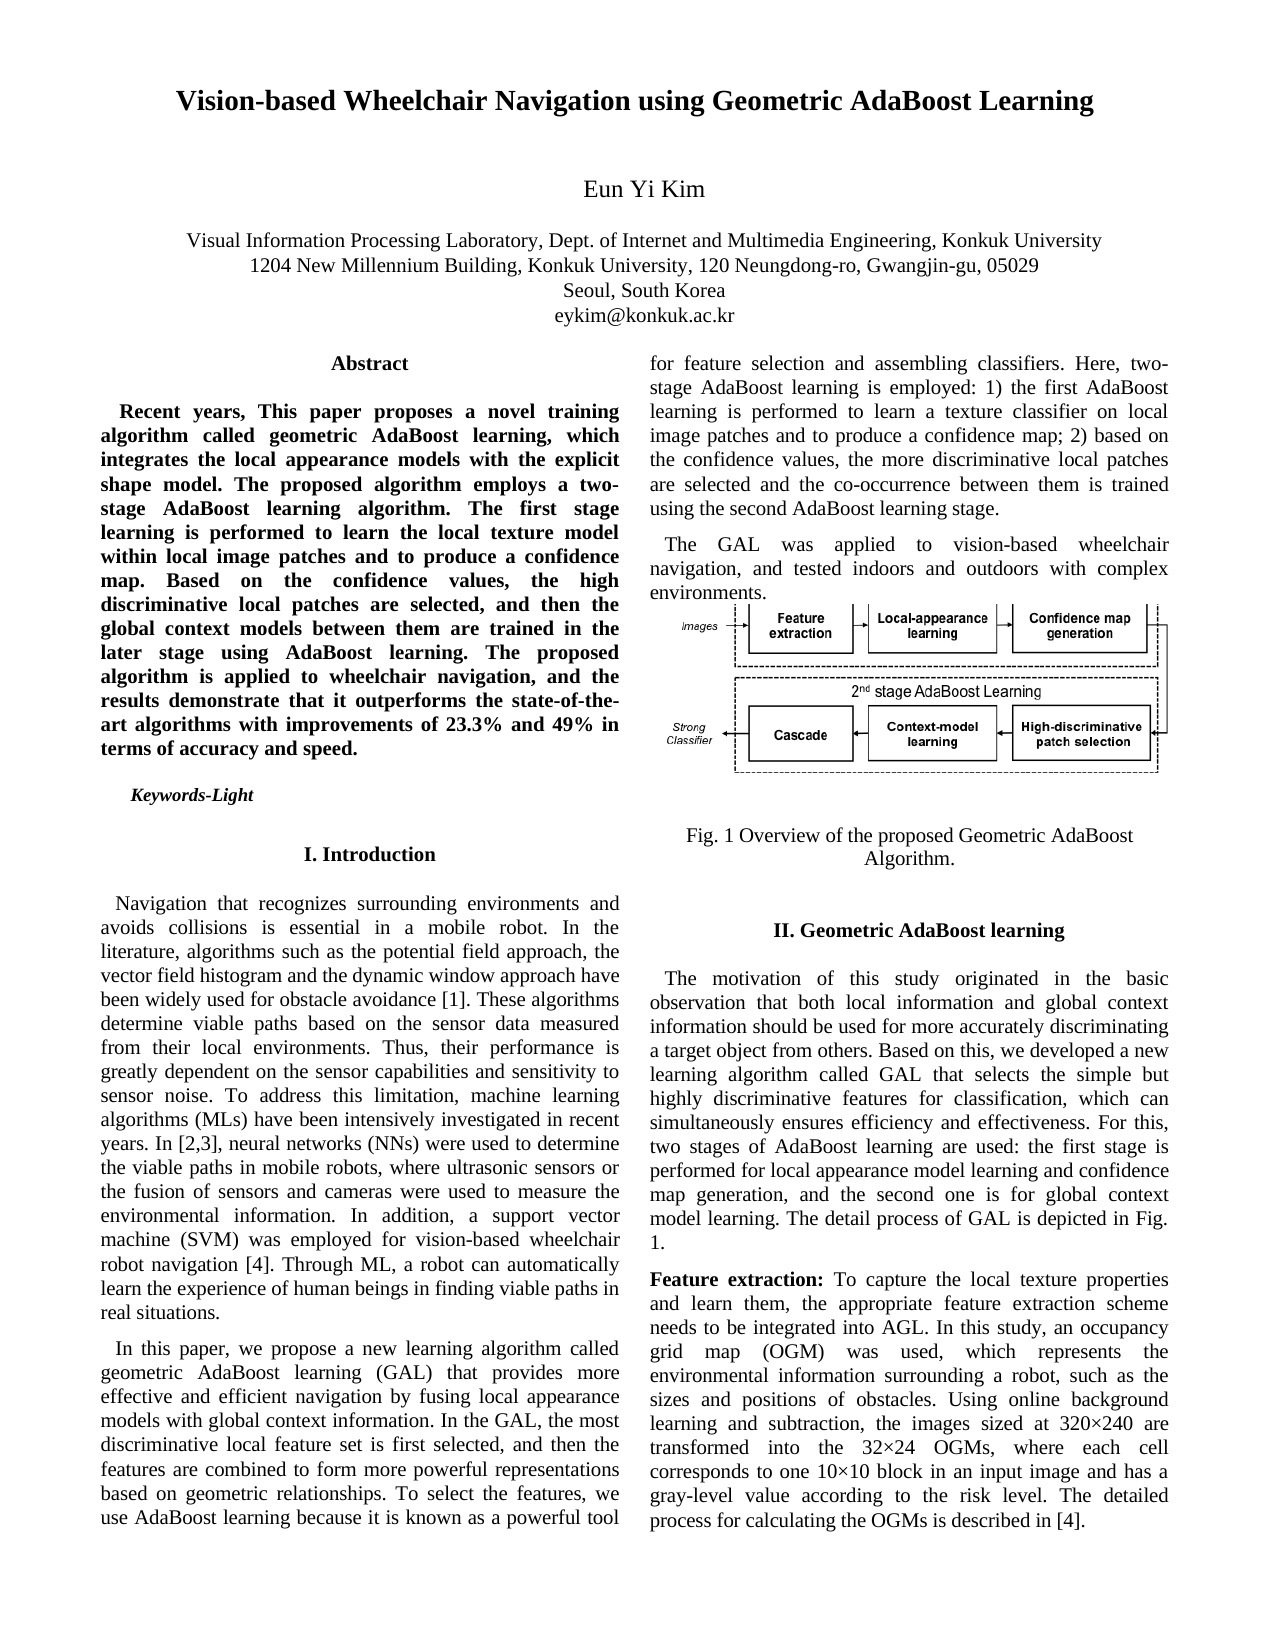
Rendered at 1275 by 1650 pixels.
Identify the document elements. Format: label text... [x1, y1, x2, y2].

text The motivation of this study originated in the basic observation that both local information and global context information should be used for more accurately discriminating a target object from others. Based on this, we developed a new learning algorithm called GAL that selects the simple but highly discriminative features for classification, which can simultaneously ensures efficiency and effectiveness. For this, two stages of AdaBoost learning are used: the first stage is performed for local appearance model learning and confidence map generation, and the second one is for global context model learning. The detail process of GAL is depicted in Fig. 1. [649, 966, 1169, 1254]
text Abstract [100, 351, 620, 375]
text 1204 New Millennium Building, Konkuk University, 120 Neungdong-ro, Gwangjin-gu, 05029 [100, 252, 1169, 277]
text Visual Information Processing Laboratory, Dept. of Internet and Multimedia Engineering, Konkuk University [100, 227, 1169, 252]
text Recent years, This paper proposes a novel training algorithm called geometric AdaBoost learning, which integrates the local appearance models with the explicit shape model. The proposed algorithm employs a two-stage AdaBoost learning algorithm. The first stage learning is performed to learn the local texture model within local image patches and to produce a confidence map. Based on the confidence values, the high discriminative local patches are selected, and then the global context models between them are trained in the later stage using AdaBoost learning. The proposed algorithm is applied to wheelchair navigation, and the results demonstrate that it outperforms the state-of-the-art algorithms with improvements of 23.3% and 49% in terms of accuracy and speed. [100, 399, 620, 760]
text eykim@konkuk.ac.kr [100, 302, 1169, 327]
text The GAL was applied to vision-based wheelchair navigation, and tested indoors and outdoors with complex environments. [649, 532, 1169, 604]
text Seoul, South Korea [100, 277, 1169, 302]
text In this paper, we propose a new learning algorithm called geometric AdaBoost learning (GAL) that provides more effective and efficient navigation by fusing local appearance models with global context information. In the GAL, the most discriminative local feature set is first selected, and then the features are combined to form more powerful representations based on geometric relationships. To select the features, we use AdaBoost learning because it is known as a powerful tool for feature selection and assembling classifiers. Here, two-stage AdaBoost learning is employed: 1) the first AdaBoost learning is performed to learn a texture classifier on local image patches and to produce a confidence map; 2) based on the confidence values, the more discriminative local patches are selected and the co-occurrence between them is trained using the second AdaBoost learning stage. [100, 1336, 620, 1529]
text In this paper, we propose a new learning algorithm called geometric AdaBoost learning (GAL) that provides more effective and efficient navigation by fusing local appearance models with global context information. In the GAL, the most discriminative local feature set is first selected, and then the features are combined to form more powerful representations based on geometric relationships. To select the features, we use AdaBoost learning because it is known as a powerful tool for feature selection and assembling classifiers. Here, two-stage AdaBoost learning is employed: 1) the first AdaBoost learning is performed to learn a texture classifier on local image patches and to produce a confidence map; 2) based on the confidence values, the more discriminative local patches are selected and the co-occurrence between them is trained using the second AdaBoost learning stage. [649, 351, 1169, 519]
text Eun Yi Kim [100, 174, 1169, 203]
subtitle I. Introduction [100, 842, 620, 866]
text Navigation that recognizes surrounding environments and avoids collisions is essential in a mobile robot. In the literature, algorithms such as the potential field approach, the vector field histogram and the dynamic window approach have been widely used for obstacle avoidance [1]. These algorithms determine viable paths based on the sensor data measured from their local environments. Thus, their performance is greatly dependent on the sensor capabilities and sensitivity to sensor noise. To address this limitation, machine learning algorithms (MLs) have been intensively investigated in recent years. In [2,3], neural networks (NNs) were used to determine the viable paths in mobile robots, where ultrasonic sensors or the fusion of sensors and cameras were used to measure the environmental information. In addition, a support vector machine (SVM) was employed for vision-based wheelchair robot navigation [4]. Through ML, a robot can automatically learn the experience of human beings in finding viable paths in real situations. [100, 891, 620, 1324]
text Fig. 1 Overview of the proposed Geometric AdaBoost Algorithm. [649, 824, 1169, 870]
text Feature extraction: To capture the local texture properties and learn them, the appropriate feature extraction scheme needs to be integrated into AGL. In this study, an occupancy grid map (OGM) was used, which represents the environmental information surrounding a robot, such as the sizes and positions of obstacles. Using online background learning and subtraction, the images sized at 320×240 are transformed into the 32×24 OGMs, where each cell corresponds to one 10×10 block in an input image and has a gray-level value according to the risk level. The detailed process for calculating the OGMs is described in [4]. [649, 1267, 1169, 1532]
text Vision-based Wheelchair Navigation using Geometric AdaBoost Learning [100, 83, 1169, 117]
text Keywords-Light [100, 784, 620, 806]
subtitle II. Geometric AdaBoost learning [649, 917, 1169, 942]
picture [664, 604, 1168, 773]
